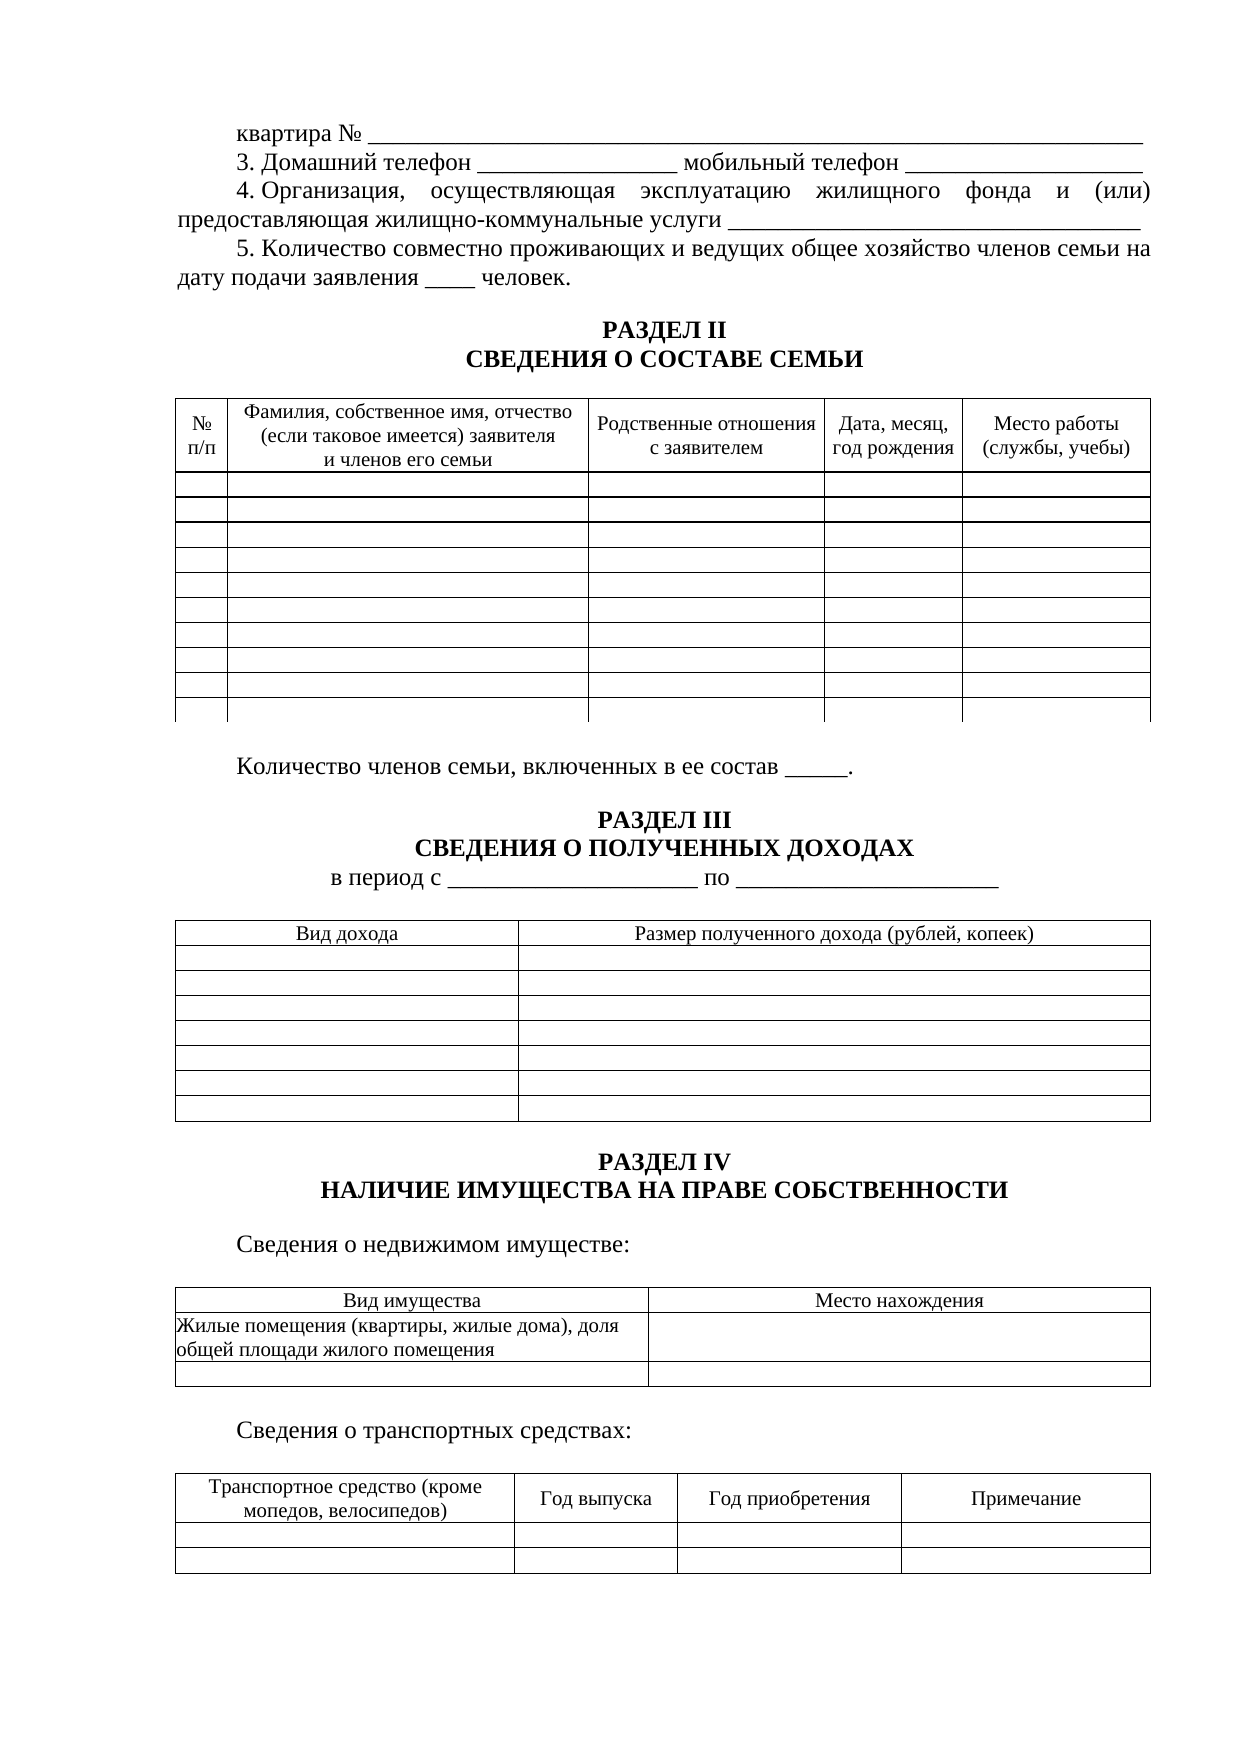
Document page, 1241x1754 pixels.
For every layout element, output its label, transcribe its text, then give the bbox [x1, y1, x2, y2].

table_cell [519, 1021, 1150, 1045]
table_cell [176, 1071, 518, 1095]
table_cell [176, 1548, 514, 1572]
table_cell [515, 1523, 677, 1547]
table_cell [176, 971, 518, 995]
table_header Транспортное средство (кроме мопедов, велосипедов) [176, 1474, 514, 1522]
table_header Вид дохода [176, 921, 518, 945]
table_cell [825, 598, 962, 622]
text 3. Домашний телефон ________________ мобильный телефон ___________________ [177, 147, 1152, 176]
table_header Размер полученного дохода (рублей, копеек) [519, 921, 1150, 945]
table_cell [589, 673, 824, 697]
table_cell [176, 1523, 514, 1547]
table_cell [825, 473, 962, 496]
table_cell [519, 946, 1150, 970]
table_cell [519, 1046, 1150, 1070]
table_cell [589, 623, 824, 647]
table_cell [589, 573, 824, 597]
table_header Год выпуска [515, 1474, 677, 1522]
table_cell [519, 1071, 1150, 1095]
text РАЗДЕЛ III СВЕДЕНИЯ О ПОЛУЧЕННЫХ ДОХОДАХ [177, 805, 1152, 862]
table_cell [519, 971, 1150, 995]
table_cell [963, 573, 1150, 597]
text 5. Количество совместно проживающих и ведущих общее хозяйство членов семьи на дату подачи заявления ____ человек. [177, 233, 1152, 291]
table_cell [228, 673, 588, 697]
table_cell [176, 523, 227, 547]
table_cell [176, 698, 227, 722]
table_cell [228, 548, 588, 572]
table_cell [228, 498, 588, 521]
table_cell [825, 648, 962, 672]
table_cell [649, 1313, 1150, 1361]
table_cell [825, 548, 962, 572]
table_cell [176, 996, 518, 1020]
table_cell [649, 1362, 1150, 1386]
table_cell Жилые помещения (квартиры, жилые дома), доля общей площади жилого помещения [176, 1313, 648, 1361]
table_cell [228, 648, 588, 672]
table_cell [825, 498, 962, 521]
table_cell [963, 698, 1150, 722]
table_cell [228, 573, 588, 597]
table_cell [963, 498, 1150, 521]
text РАЗДЕЛ IV НАЛИЧИЕ ИМУЩЕСТВА НА ПРАВЕ СОБСТВЕННОСТИ [177, 1147, 1152, 1204]
table_cell [902, 1523, 1150, 1547]
table_cell [963, 673, 1150, 697]
table_cell [176, 1096, 518, 1121]
table_header Вид имущества [176, 1288, 648, 1312]
table_cell [825, 523, 962, 547]
table_cell [589, 598, 824, 622]
table_cell [176, 573, 227, 597]
text Количество членов семьи, включенных в ее состав _____. [177, 751, 1152, 780]
table_cell [825, 673, 962, 697]
table_cell [825, 573, 962, 597]
table_header Примечание [902, 1474, 1150, 1522]
table_cell [589, 648, 824, 672]
table_cell [228, 623, 588, 647]
table_cell [963, 648, 1150, 672]
table_header Дата, месяц, год рождения [825, 399, 962, 471]
table_cell [176, 1021, 518, 1045]
table_cell [176, 548, 227, 572]
table_cell [228, 698, 588, 722]
table_cell [825, 623, 962, 647]
table_cell [589, 698, 824, 722]
text 4. Организация, осуществляющая эксплуатацию жилищного фонда и (или) предоставляющая жилищно-коммунальные услуги _________________________________ [177, 176, 1152, 233]
table_cell [589, 498, 824, 521]
table_cell [176, 1362, 648, 1386]
table_cell [963, 623, 1150, 647]
table_cell [176, 1046, 518, 1070]
table_cell [515, 1548, 677, 1572]
table_cell [678, 1548, 901, 1572]
table_cell [963, 598, 1150, 622]
table_cell [176, 623, 227, 647]
text квартира № ______________________________________________________________ [177, 118, 1152, 147]
table_cell [176, 498, 227, 521]
table_cell [176, 673, 227, 697]
table_header Фамилия, собственное имя, отчество (если таковое имеется) заявителя и членов его семьи [228, 399, 588, 471]
table_header Родственные отношения с заявителем [589, 399, 824, 471]
table_cell [176, 473, 227, 496]
table_header Год приобретения [678, 1474, 901, 1522]
table_header Место нахождения [649, 1288, 1150, 1312]
text Сведения о транспортных средствах: [177, 1416, 1152, 1444]
table_cell [589, 523, 824, 547]
table_cell [678, 1523, 901, 1547]
table_cell [176, 648, 227, 672]
table_cell [825, 698, 962, 722]
table_cell [519, 1096, 1150, 1121]
text Сведения о недвижимом имуществе: [177, 1229, 1152, 1258]
table_cell [519, 996, 1150, 1020]
table_cell [902, 1548, 1150, 1572]
table_header № п/п [176, 399, 227, 471]
table_cell [589, 548, 824, 572]
table_cell [228, 523, 588, 547]
table_cell [228, 598, 588, 622]
table_cell [589, 473, 824, 496]
table_cell [963, 523, 1150, 547]
text в период с ____________________ по _____________________ [177, 862, 1152, 891]
text РАЗДЕЛ II СВЕДЕНИЯ О СОСТАВЕ СЕМЬИ [177, 316, 1152, 373]
table_cell [176, 598, 227, 622]
table_cell [176, 946, 518, 970]
table_cell [963, 473, 1150, 496]
table_cell [963, 548, 1150, 572]
table_header Место работы (службы, учебы) [963, 399, 1150, 471]
table_cell [228, 473, 588, 496]
